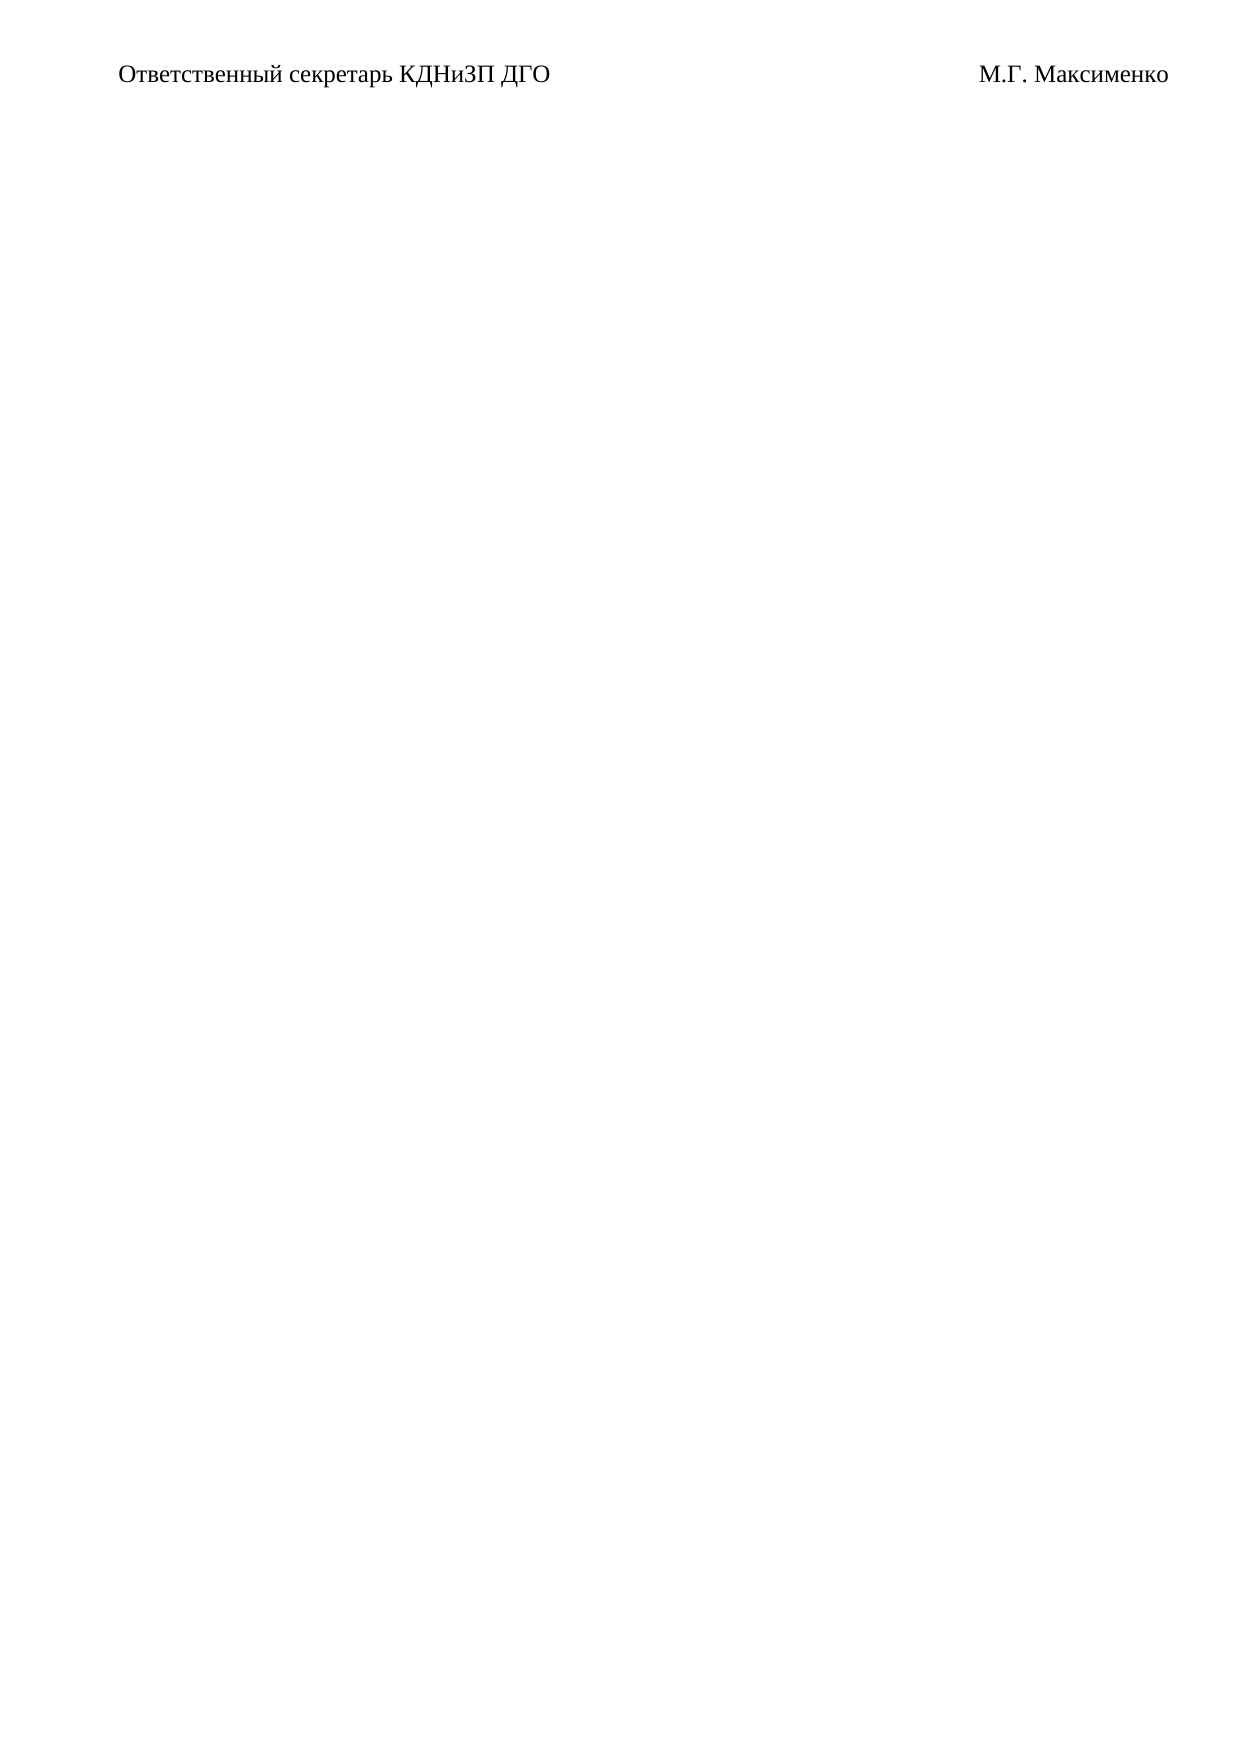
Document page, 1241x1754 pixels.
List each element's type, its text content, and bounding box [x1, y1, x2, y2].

text Ответственный секретарь КДНиЗП ДГО М.Г. Максименко [118, 59, 1181, 88]
